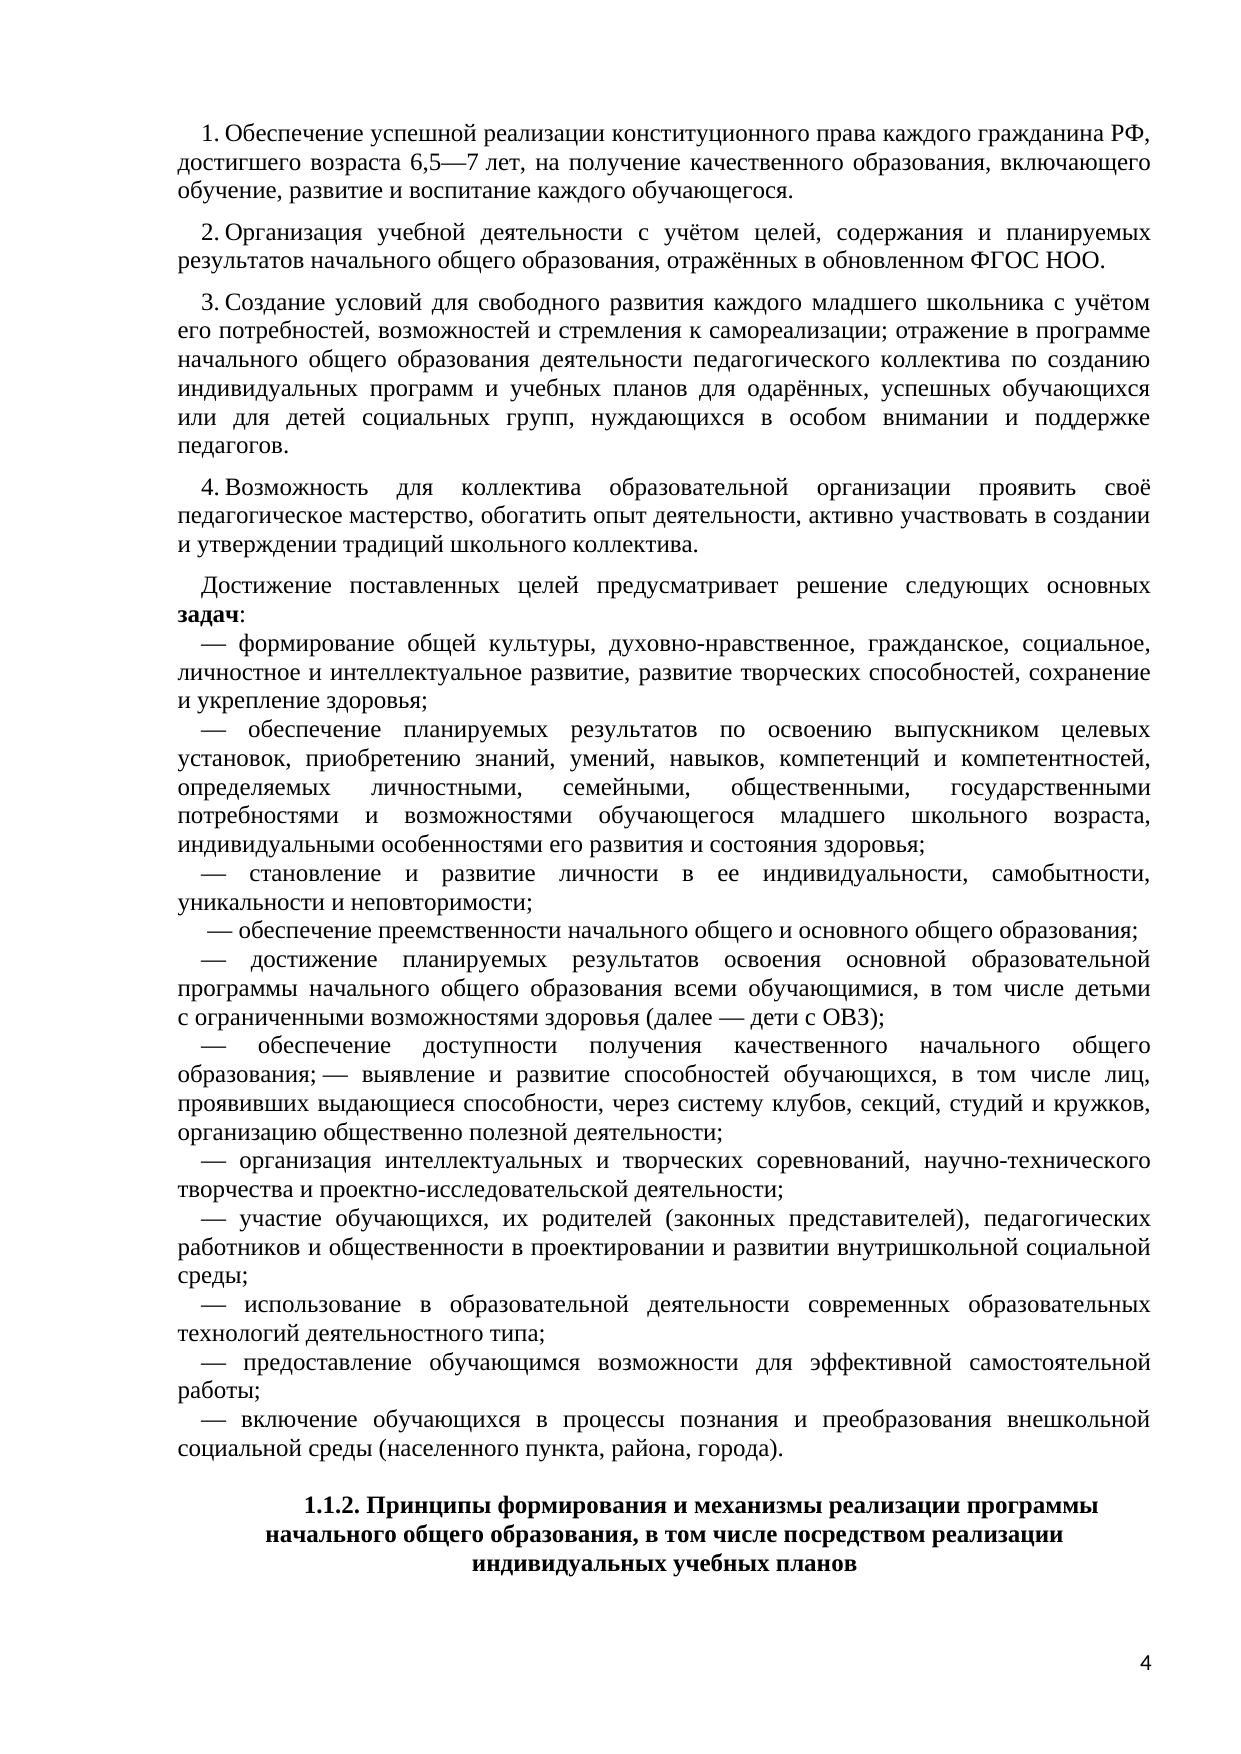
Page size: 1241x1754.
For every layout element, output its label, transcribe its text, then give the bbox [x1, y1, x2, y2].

text — формирование общей культуры, духовно-нравственное, гражданское, социальное, личностное и интеллектуальное развитие, развитие творческих способностей, сохранение и укрепление здоровья; [177, 628, 1152, 714]
text — включение обучающихся в процессы познания и преобразования внешкольной социальной среды (населенного пункта, района, города). [177, 1404, 1152, 1462]
text 4. Возможность для коллектива образовательной организации проявить своё педагогическое мастерство, обогатить опыт деятельности, активно участвовать в создании и утверждении традиций школьного коллектива. [177, 472, 1152, 558]
text — участие обучающихся, их родителей (законных представителей), педагогических работников и общественности в проектировании и развитии внутришкольной социальной среды; [177, 1203, 1152, 1289]
text 1.1.2. Принципы формирования и механизмы реализации программы начального общего образования, в том числе посредством реализации индивидуальных учебных планов [177, 1491, 1152, 1577]
text — обеспечение планируемых результатов по освоению выпускником целевых установок, приобретению знаний, умений, навыков, компетенций и компетентностей, определяемых личностными, семейными, общественными, государственными потребностями и возможностями обучающегося младшего школьного возраста, индивидуальными особенностями его развития и состояния здоровья; [177, 714, 1152, 858]
text — становление и развитие личности в ее индивидуальности, самобытности, уникальности и неповторимости; [177, 858, 1152, 916]
text — предоставление обучающимся возможности для эффективной самостоятельной работы; [177, 1347, 1152, 1404]
text 2. Организация учебной деятельности с учётом целей, содержания и планируемых результатов начального общего образования, отражённых в обновленном ФГОС НОО. [177, 217, 1152, 274]
text — обеспечение преемственности начального общего и основного общего образования; [177, 916, 1152, 944]
text Достижение поставленных целей предусматривает решение следующих основных задач: [177, 571, 1152, 628]
text — организация интеллектуальных и творческих соревнований, научно-технического творчества и проектно-исследовательской деятельности; [177, 1146, 1152, 1203]
text — обеспечение доступности получения качественного начального общего образования; — выявление и развитие способностей обучающихся, в том числе лиц, проявивших выдающиеся способности, через систему клубов, секций, студий и кружков, организацию общественно полезной деятельности; [177, 1031, 1152, 1146]
text 3. Создание условий для свободного развития каждого младшего школьника с учётом его потребностей, возможностей и стремления к самореализации; отражение в программе начального общего образования деятельности педагогического коллектива по созданию индивидуальных программ и учебных планов для одарённых, успешных обучающихся или для детей социальных групп, нуждающихся в особом внимании и поддержке педагогов. [177, 287, 1152, 459]
text 1. Обеспечение успешной реализации конституционного права каждого гражданина РФ, достигшего возраста 6,5—7 лет, на получение качественного образования, включающего обучение, развитие и воспитание каждого обучающегося. [177, 118, 1152, 204]
text — использование в образовательной деятельности современных образовательных технологий деятельностного типа; [177, 1289, 1152, 1347]
text — достижение планируемых результатов освоения основной образовательной программы начального общего образования всеми обучающимися, в том числе детьми с ограниченными возможностями здоровья (далее — дети с ОВЗ); [177, 944, 1152, 1031]
